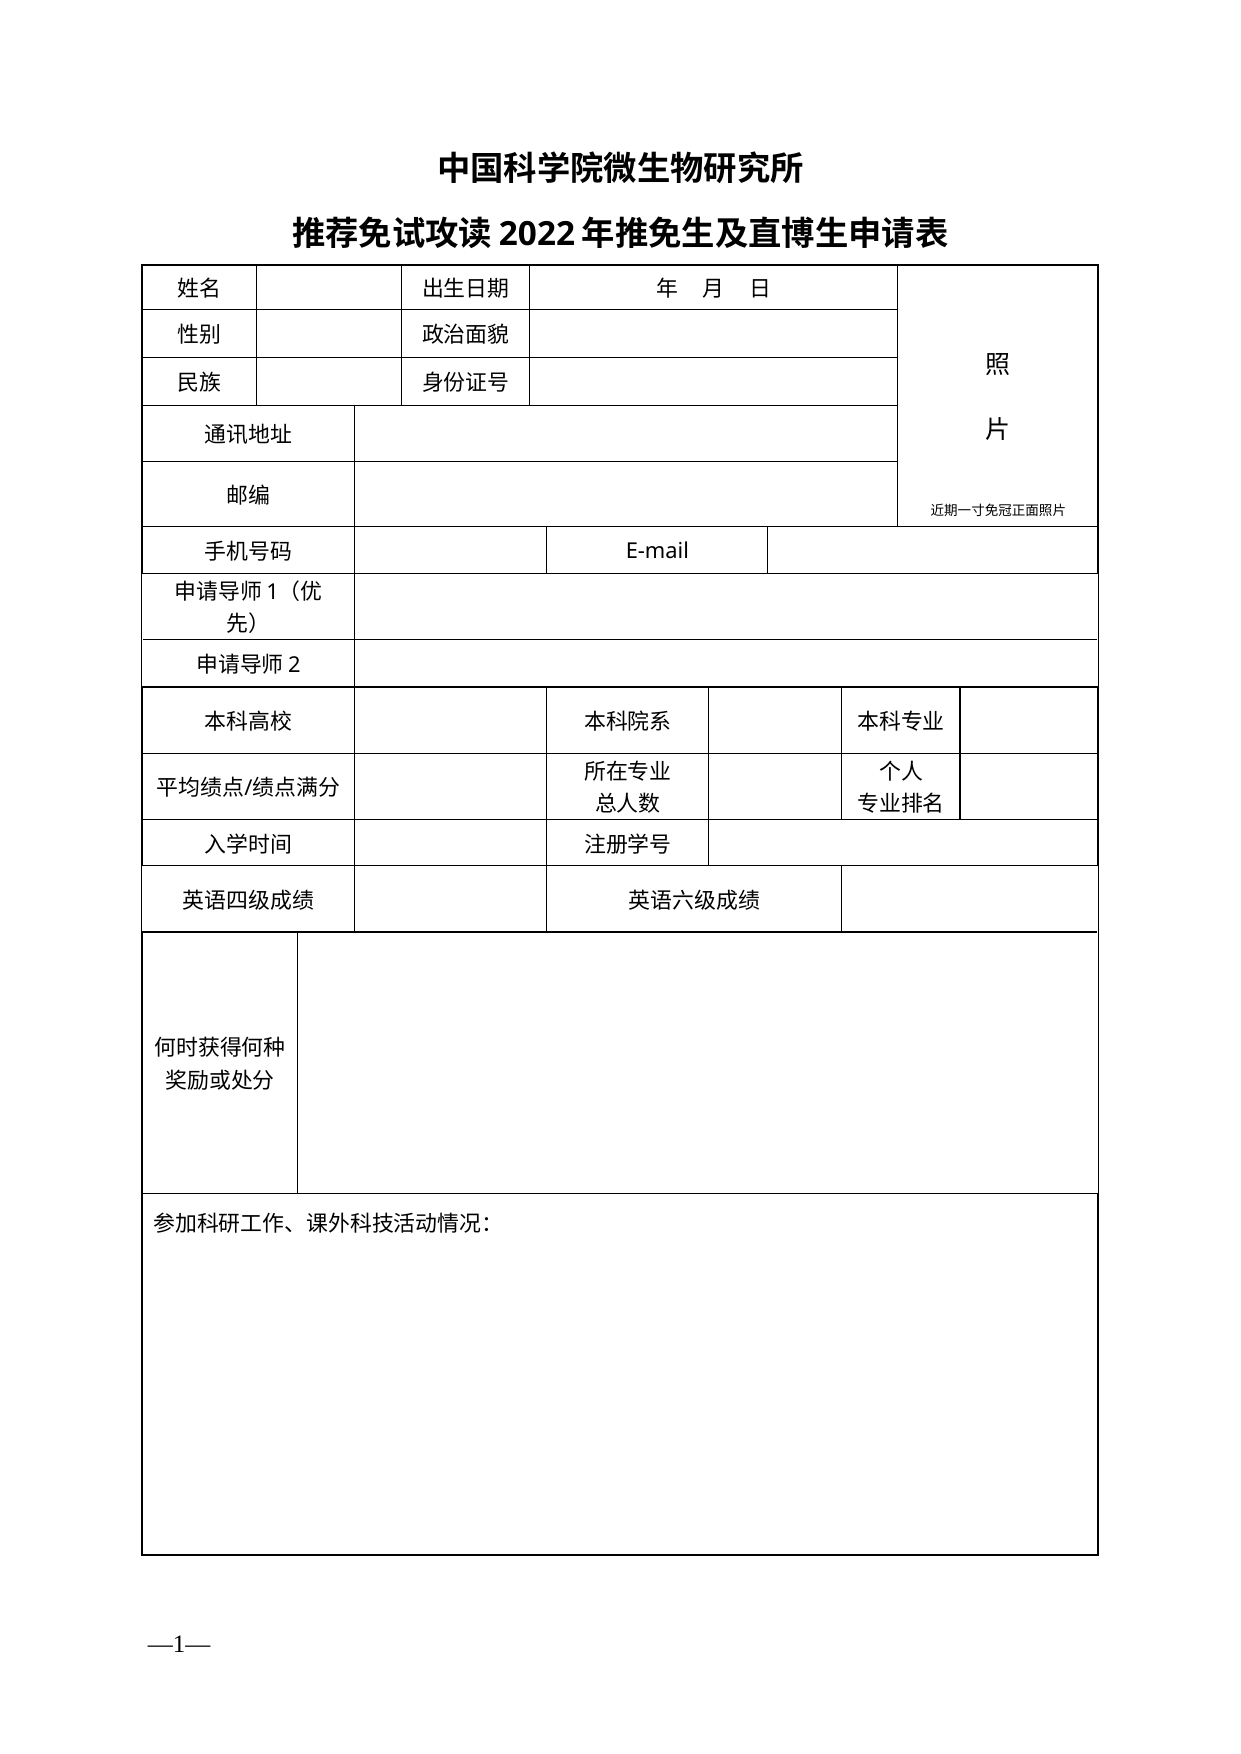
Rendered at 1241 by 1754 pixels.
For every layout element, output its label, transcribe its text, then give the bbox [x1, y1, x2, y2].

table_cell 参加科研工作、课外科技活动情况： [143, 1194, 1097, 1553]
table_cell [257, 310, 401, 357]
table_header 出生日期 [402, 266, 529, 309]
table_cell 身份证号 [402, 358, 529, 404]
table_cell [768, 527, 1097, 572]
table_cell [355, 820, 546, 865]
table_cell [842, 866, 1098, 931]
table_cell 邮编 [143, 462, 354, 526]
table_cell 政治面貌 [402, 310, 529, 357]
text 推荐免试攻读2022年推免生及直博生申请表 [148, 198, 1092, 263]
table_cell [355, 574, 1098, 638]
table_cell 本科高校 [143, 688, 354, 752]
table_cell [355, 462, 897, 526]
text 中国科学院微生物研究所 [148, 133, 1092, 198]
table_cell 个人 专业排名 [842, 754, 959, 818]
table_cell 入学时间 [143, 820, 354, 865]
table_cell [355, 754, 546, 818]
table_cell 通讯地址 [143, 406, 354, 461]
table_cell [355, 639, 1098, 686]
table_cell 何时获得何种奖励或处分 [143, 933, 297, 1192]
table_cell [961, 754, 1097, 818]
table_cell [709, 820, 1097, 865]
table_cell [355, 866, 546, 931]
table_cell 民族 [143, 358, 256, 404]
table_cell [530, 358, 897, 404]
table_cell 手机号码 [143, 527, 354, 572]
table_cell 英语六级成绩 [547, 866, 841, 931]
table_cell 注册学号 [547, 820, 708, 865]
table_cell E-mail [547, 527, 767, 572]
table_header 年 月 日 [530, 266, 897, 309]
table_header 姓名 [143, 266, 256, 309]
table_cell [257, 358, 401, 404]
table_cell 英语四级成绩 [142, 866, 354, 931]
table_cell 本科院系 [547, 688, 708, 752]
table_cell [530, 310, 897, 357]
table_cell 本科专业 [842, 688, 959, 752]
table_cell [355, 688, 546, 752]
table_cell [709, 754, 841, 818]
table_cell 申请导师1（优先） [142, 574, 354, 638]
table_cell 所在专业 总人数 [547, 754, 708, 818]
table_cell 申请导师2 [142, 639, 354, 686]
table_cell [355, 406, 897, 461]
table_cell [355, 527, 546, 572]
table_header [257, 266, 401, 309]
table_cell [961, 688, 1097, 752]
table_cell [298, 931, 1098, 1192]
table_cell [709, 688, 841, 752]
table_cell 平均绩点/绩点满分 [143, 754, 354, 818]
table_cell 性别 [143, 310, 256, 357]
table_header 照 片 近期一寸免冠正面照片 [898, 266, 1097, 526]
